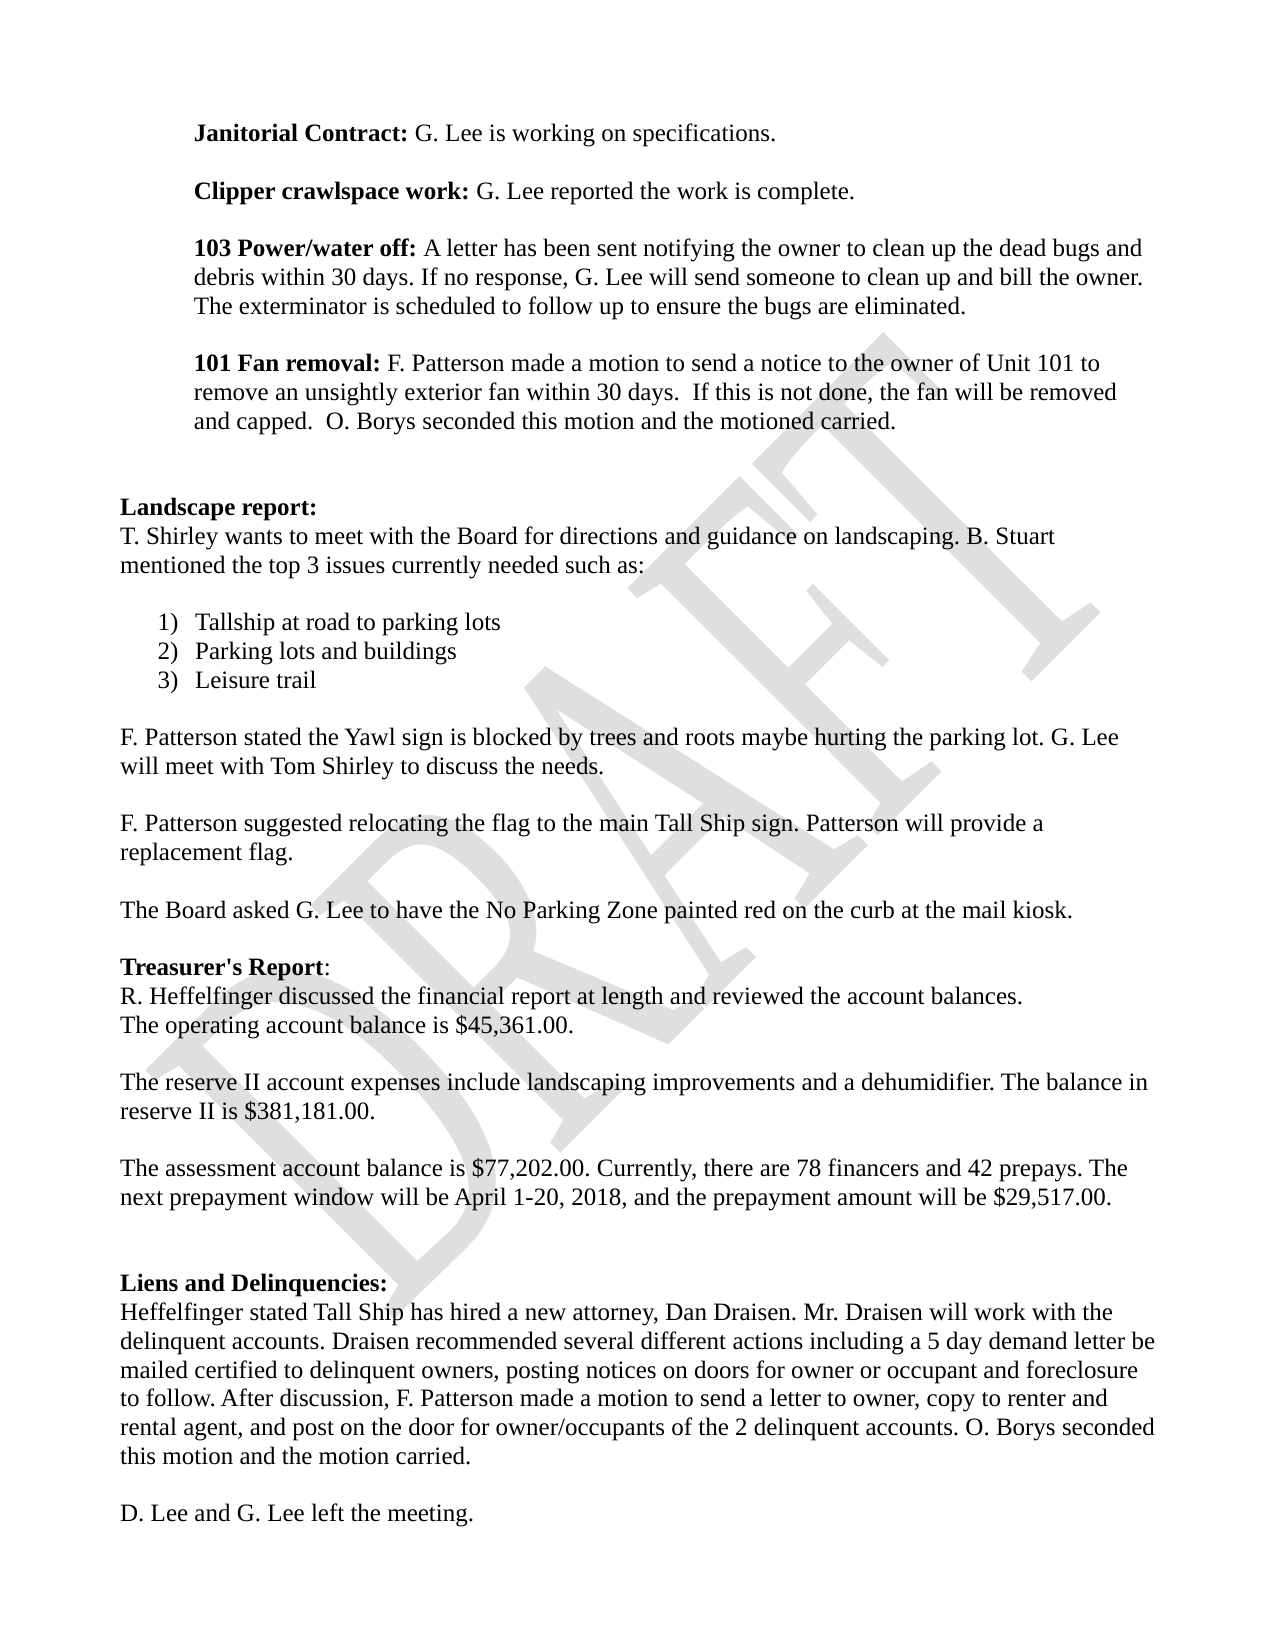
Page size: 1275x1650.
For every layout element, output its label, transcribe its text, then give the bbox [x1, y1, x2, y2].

text Treasurer's Report: [120, 952, 1156, 981]
text The operating account balance is $45,361.00. [120, 1010, 1156, 1038]
text Clipper crawlspace work: G. Lee reported the work is complete. [194, 176, 1156, 205]
text The reserve II account expenses include landscaping improvements and a dehumidifier. The balance in reserve II is $381,181.00. [120, 1067, 1156, 1125]
text Landscape report: [120, 492, 1156, 521]
text Heffelfinger stated Tall Ship has hired a new attorney, Dan Draisen. Mr. Draisen will work with the delinquent accounts. Draisen recommended several different actions including a 5 day demand letter be mailed certified to delinquent owners, posting notices on doors for owner or occupant and foreclosure to follow. After discussion, F. Patterson made a motion to send a letter to owner, copy to renter and rental agent, and post on the door for owner/occupants of the 2 delinquent accounts. O. Borys seconded this motion and the motion carried. [120, 1297, 1156, 1470]
text Liens and Delinquencies: [120, 1268, 1156, 1297]
text 103 Power/water off: A letter has been sent notifying the owner to clean up the dead bugs and debris within 30 days. If no response, G. Lee will send someone to clean up and bill the owner. [194, 233, 1156, 291]
list Leisure trail [157, 665, 1156, 693]
text The assessment account balance is $77,202.00. Currently, there are 78 financers and 42 prepays. The next prepayment window will be April 1-20, 2018, and the prepayment amount will be $29,517.00. [120, 1153, 1156, 1211]
text D. Lee and G. Lee left the meeting. [120, 1498, 1156, 1527]
list Tallship at road to parking lots [157, 607, 1156, 636]
text T. Shirley wants to meet with the Board for directions and guidance on landscaping. B. Stuart mentioned the top 3 issues currently needed such as: [120, 521, 1156, 578]
text F. Patterson stated the Yawl sign is blocked by trees and roots maybe hurting the parking lot. G. Lee will meet with Tom Shirley to discuss the needs. [120, 722, 1156, 780]
text The exterminator is scheduled to follow up to ensure the bugs are eliminated. [194, 291, 1156, 320]
list Parking lots and buildings [157, 636, 1156, 665]
text The Board asked G. Lee to have the No Parking Zone painted red on the curb at the mail kiosk. [120, 895, 1156, 923]
text R. Heffelfinger discussed the financial report at length and reviewed the account balances. [120, 981, 1156, 1010]
text F. Patterson suggested relocating the flag to the main Tall Ship sign. Patterson will provide a replacement flag. [120, 808, 1156, 866]
text Janitorial Contract: G. Lee is working on specifications. [194, 118, 1156, 147]
text 101 Fan removal: F. Patterson made a motion to send a notice to the owner of Unit 101 to remove an unsightly exterior fan within 30 days. If this is not done, the fan will be removed and capped. O. Borys seconded this motion and the motioned carried. [194, 348, 1156, 435]
